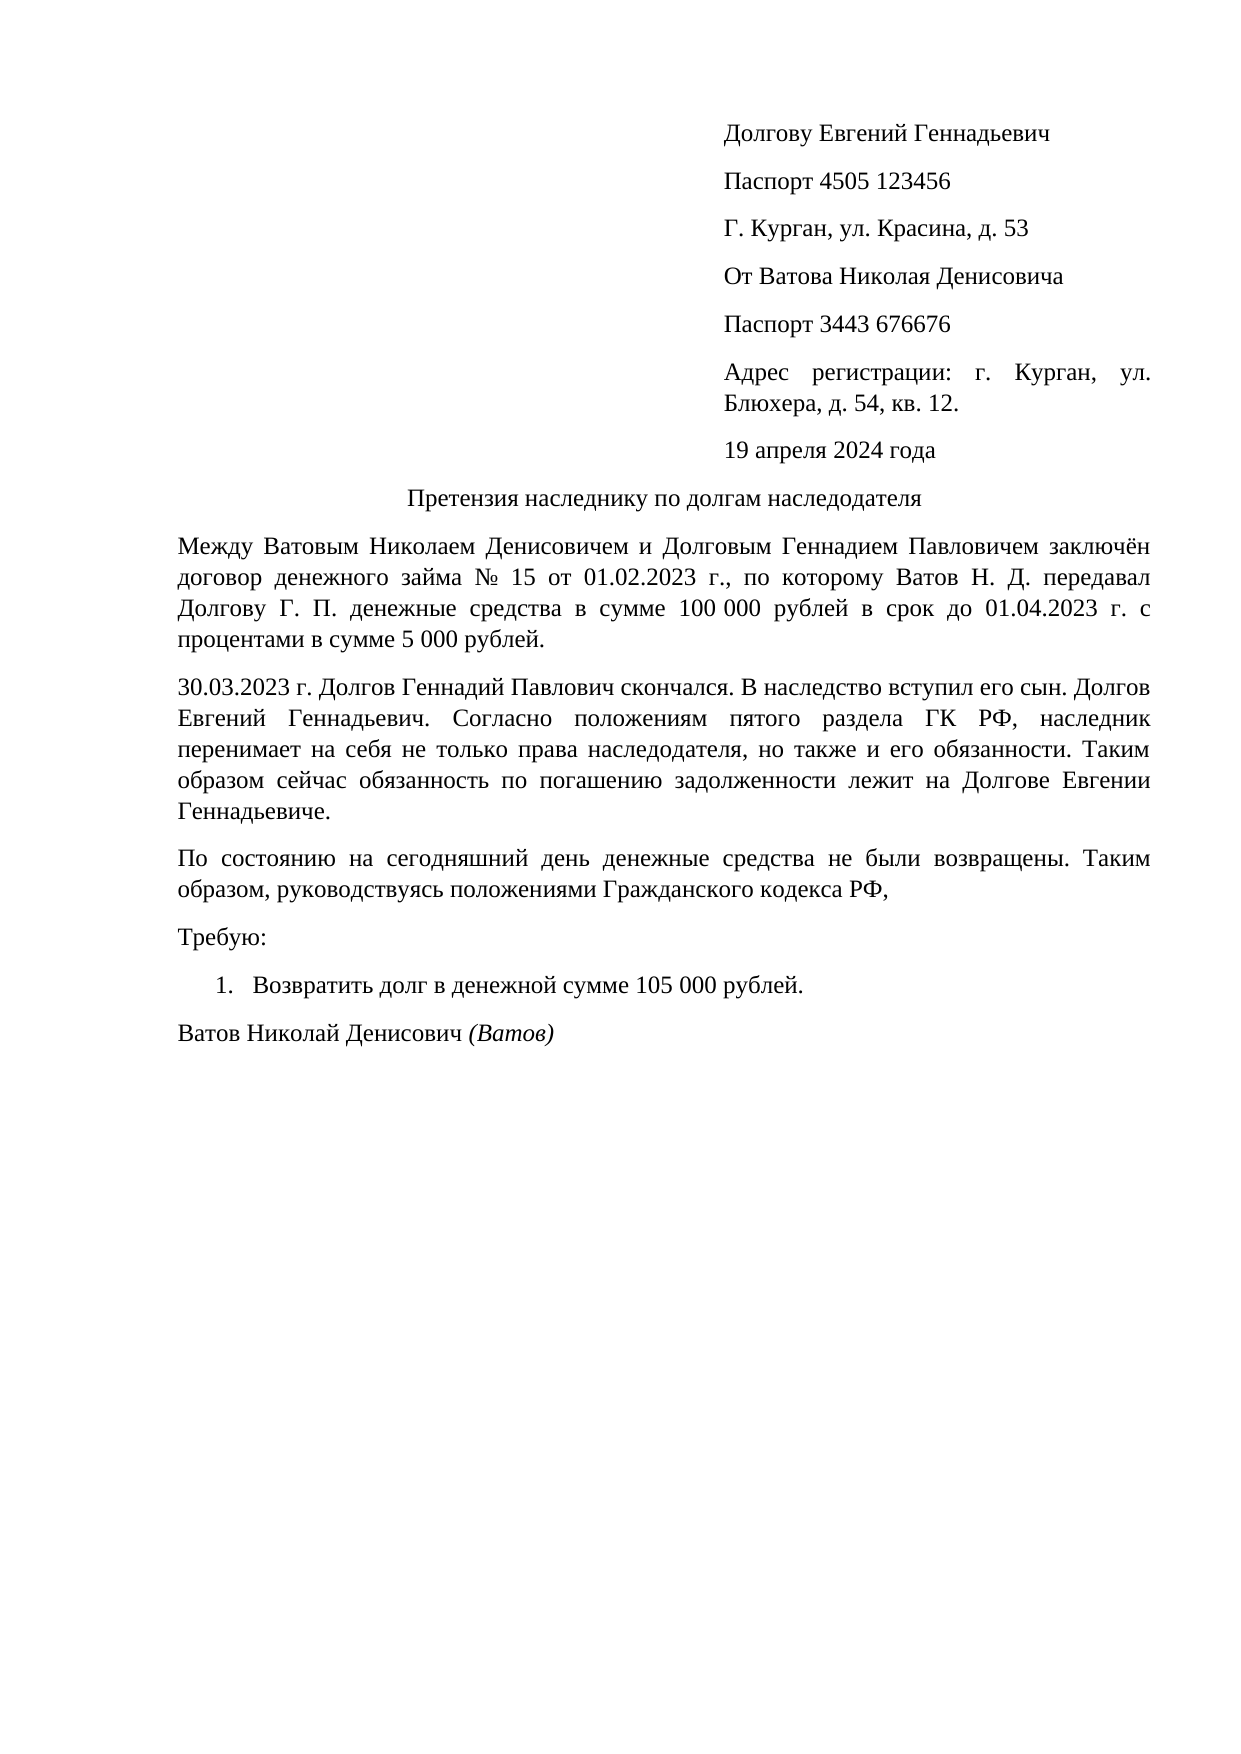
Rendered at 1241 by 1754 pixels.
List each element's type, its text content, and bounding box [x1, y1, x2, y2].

text Долгову Евгений Геннадьевич [723, 118, 1152, 147]
text Между Ватовым Николаем Денисовичем и Долговым Геннадием Павловичем заключён договор денежного займа № 15 от 01.02.2023 г., по которому Ватов Н. Д. передавал Долгову Г. П. денежные средства в сумме 100 000 рублей в срок до 01.04.2023 г. с процентами в сумме 5 000 рублей. [177, 531, 1152, 653]
text Г. Курган, ул. Красина, д. 53 [723, 213, 1152, 242]
text От Ватова Николая Денисовича [723, 261, 1152, 290]
text Требую: [177, 922, 1152, 951]
text По состоянию на сегодняшний день денежные средства не были возвращены. Таким образом, руководствуясь положениями Гражданского кодекса РФ, [177, 843, 1152, 903]
text 19 апреля 2024 года [723, 435, 1152, 464]
text Паспорт 4505 123456 [723, 166, 1152, 194]
list Возвратить долг в денежной сумме 105 000 рублей. [215, 970, 1152, 999]
text 30.03.2023 г. Долгов Геннадий Павлович скончался. В наследство вступил его сын. Долгов Евгений Геннадьевич. Согласно положениям пятого раздела ГК РФ, наследник перенимает на себя не только права наследодателя, но также и его обязанности. Таким образом сейчас обязанность по погашению задолженности лежит на Долгове Евгении Геннадьевиче. [177, 672, 1152, 824]
text Адрес регистрации: г. Курган, ул. Блюхера, д. 54, кв. 12. [723, 357, 1152, 416]
text Ватов Николай Денисович (Ватов) [177, 1018, 1152, 1046]
text Претензия наследнику по долгам наследодателя [177, 483, 1152, 512]
text Паспорт 3443 676676 [723, 309, 1152, 338]
